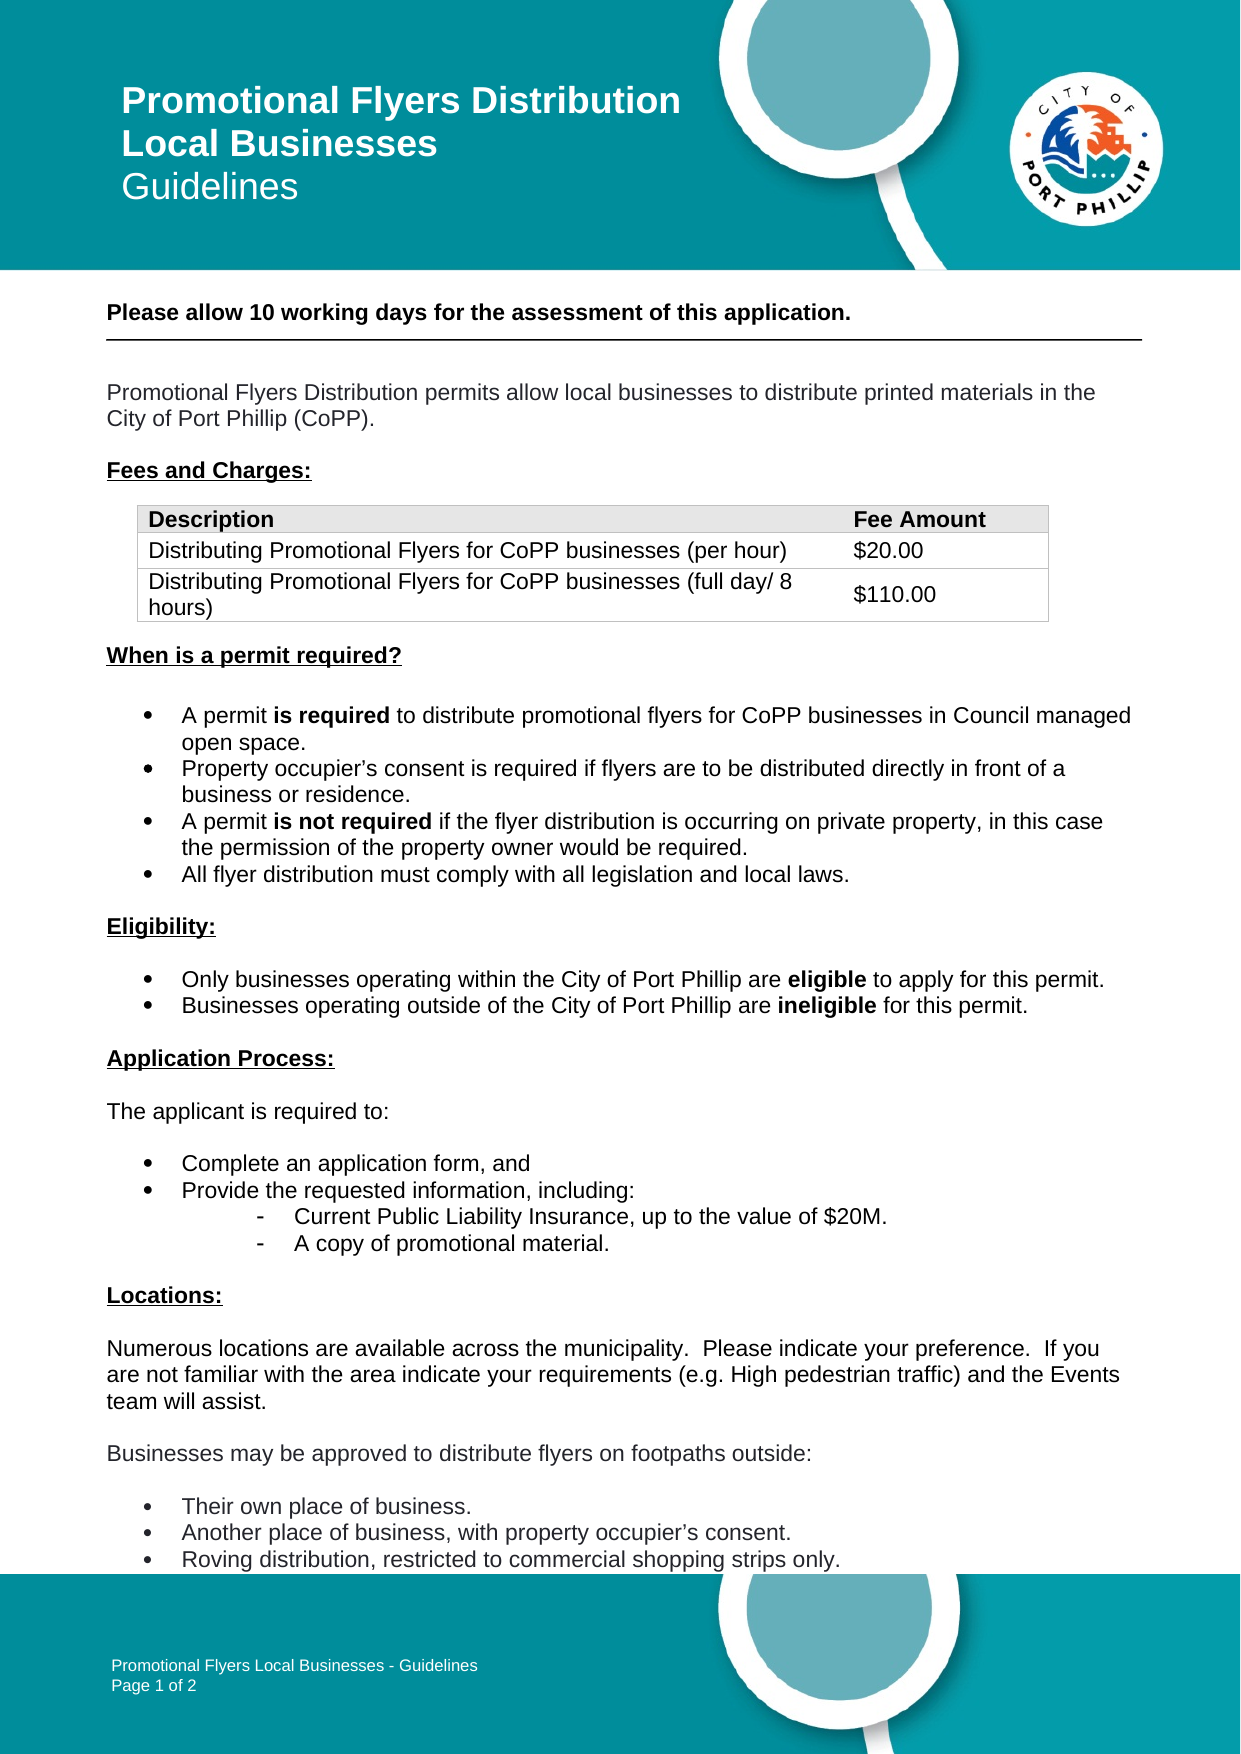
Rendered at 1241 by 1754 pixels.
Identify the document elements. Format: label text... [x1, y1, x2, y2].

list Businesses operating outside of the City of Port Phillip are ineligible for this permit. [144, 992, 1134, 1019]
list Another place of business, with property occupier’s consent. [144, 1519, 1134, 1546]
text Businesses may be approved to distribute flyers on footpaths outside: [106, 1440, 1134, 1467]
list Complete an application form, and [144, 1150, 1134, 1177]
list Current Public Liability Insurance, up to the value of $20M. [256, 1203, 1134, 1229]
text Locations: [106, 1282, 1134, 1308]
list Provide the requested information, including: [144, 1177, 1134, 1203]
table_cell $110.00 [842, 569, 1048, 621]
list A permit is not required if the flyer distribution is occurring on private property, in this case the permission of the property owner would be required. [144, 808, 1134, 861]
picture [0, 0, 1241, 271]
list Their own place of business. [144, 1493, 1134, 1519]
table_cell Distributing Promotional Flyers for CoPP businesses (per hour) [138, 533, 842, 567]
subtitle Only businesses operating within the City of Port Phillip are eligible to apply for this permit. [144, 966, 1134, 992]
table_cell $20.00 [842, 533, 1048, 567]
picture [0, 1574, 1241, 1754]
table_header Fee Amount [842, 506, 1048, 532]
table_cell Distributing Promotional Flyers for CoPP businesses (full day/ 8 hours) [138, 569, 842, 621]
list Roving distribution, restricted to commercial shopping strips only. [144, 1546, 1134, 1572]
text Fees and Charges: [106, 457, 1134, 484]
text Application Process: [106, 1045, 1134, 1071]
list All flyer distribution must comply with all legislation and local laws. [144, 861, 1134, 887]
text Eligibility: [106, 913, 1134, 939]
table_header Description [138, 506, 842, 532]
list A copy of promotional material. [256, 1229, 1134, 1256]
text Promotional Flyers Distribution permits allow local businesses to distribute printed materials in the City of Port Phillip (CoPP). [106, 378, 1134, 431]
text When is a permit required? [106, 642, 1134, 668]
text Numerous locations are available across the municipality. Please indicate your preference. If you are not familiar with the area indicate your requirements (e.g. High pedestrian traffic) and the Events team will assist. [106, 1335, 1134, 1414]
list A permit is required to distribute promotional flyers for CoPP businesses in Council managed open space. [144, 702, 1134, 755]
list Property occupier’s consent is required if flyers are to be distributed directly in front of a business or residence. [144, 755, 1134, 808]
text Please allow 10 working days for the assessment of this application. [106, 299, 1134, 326]
text The applicant is required to: [106, 1098, 1134, 1124]
